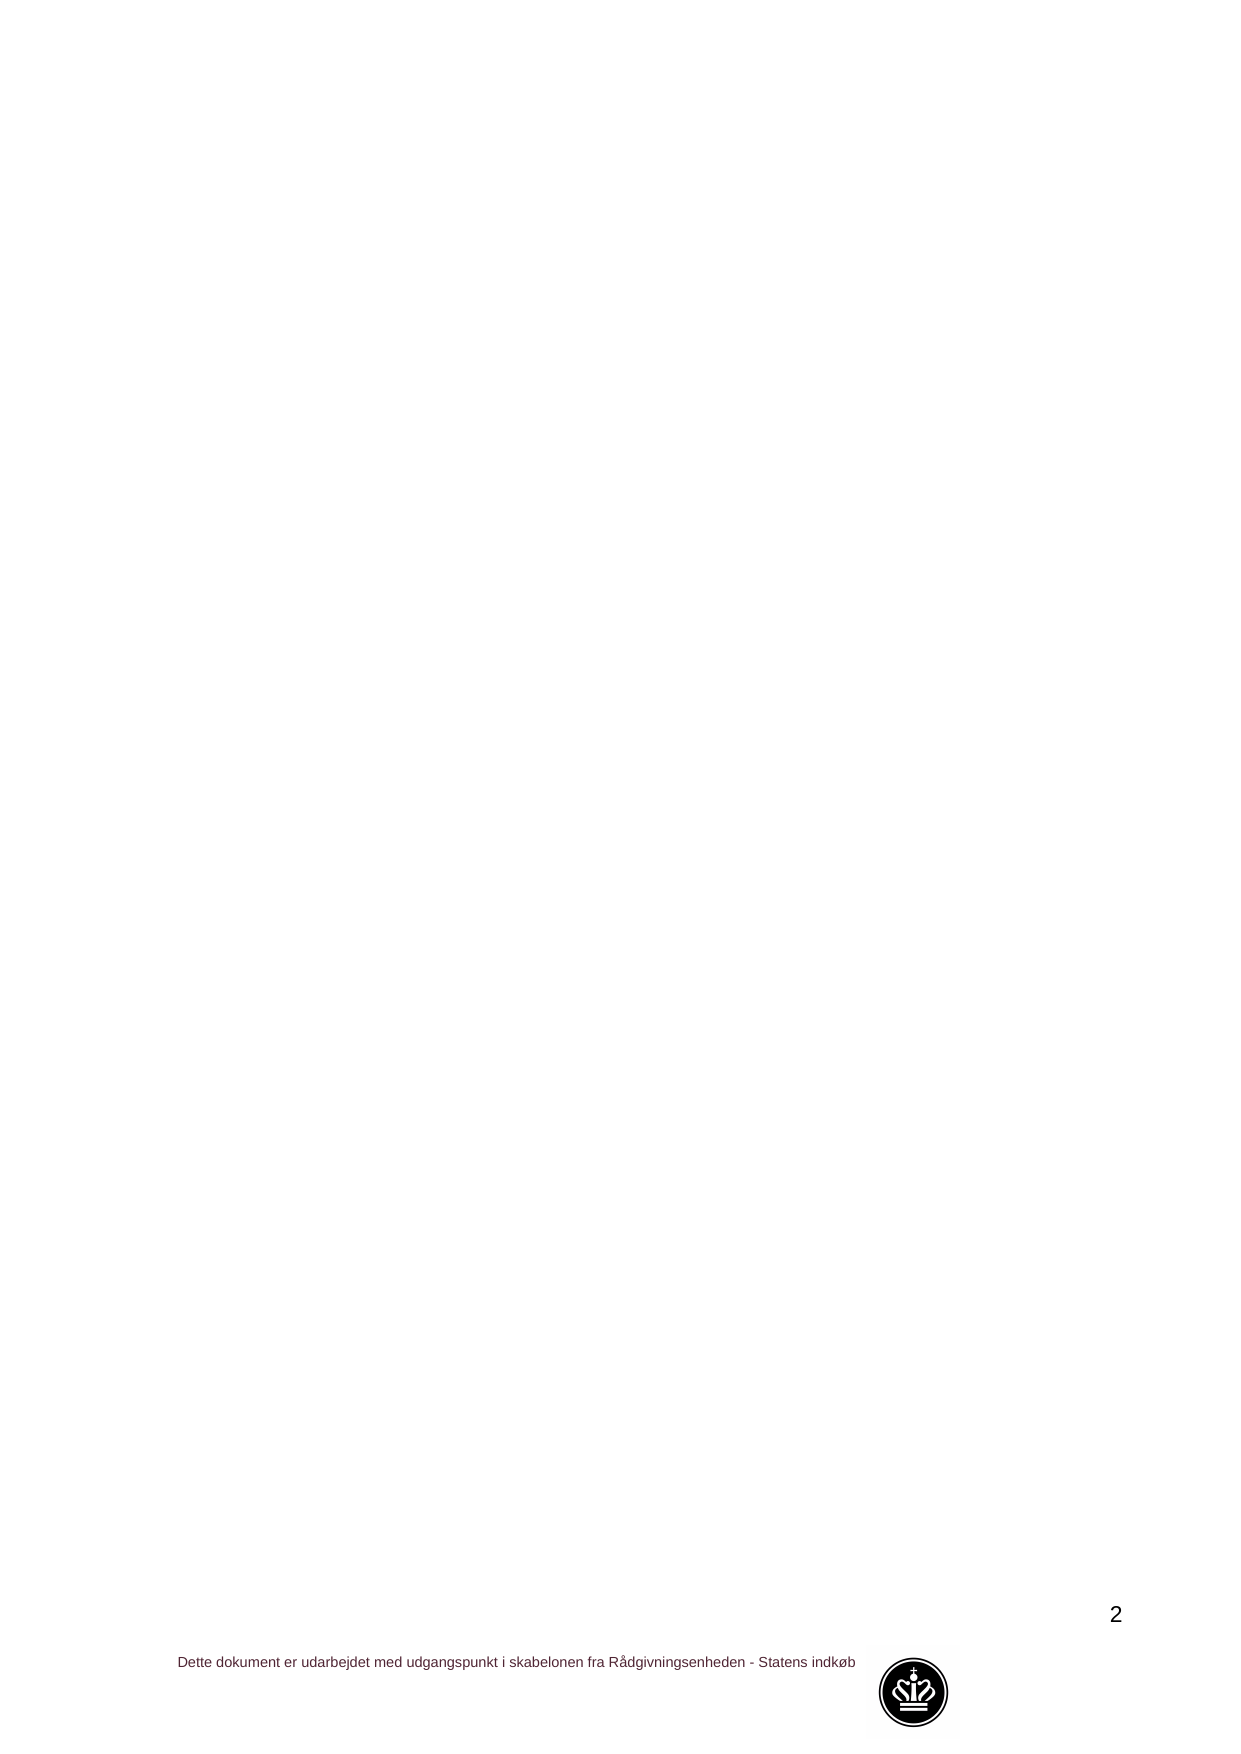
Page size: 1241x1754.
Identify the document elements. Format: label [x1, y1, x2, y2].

picture [866, 1645, 960, 1739]
